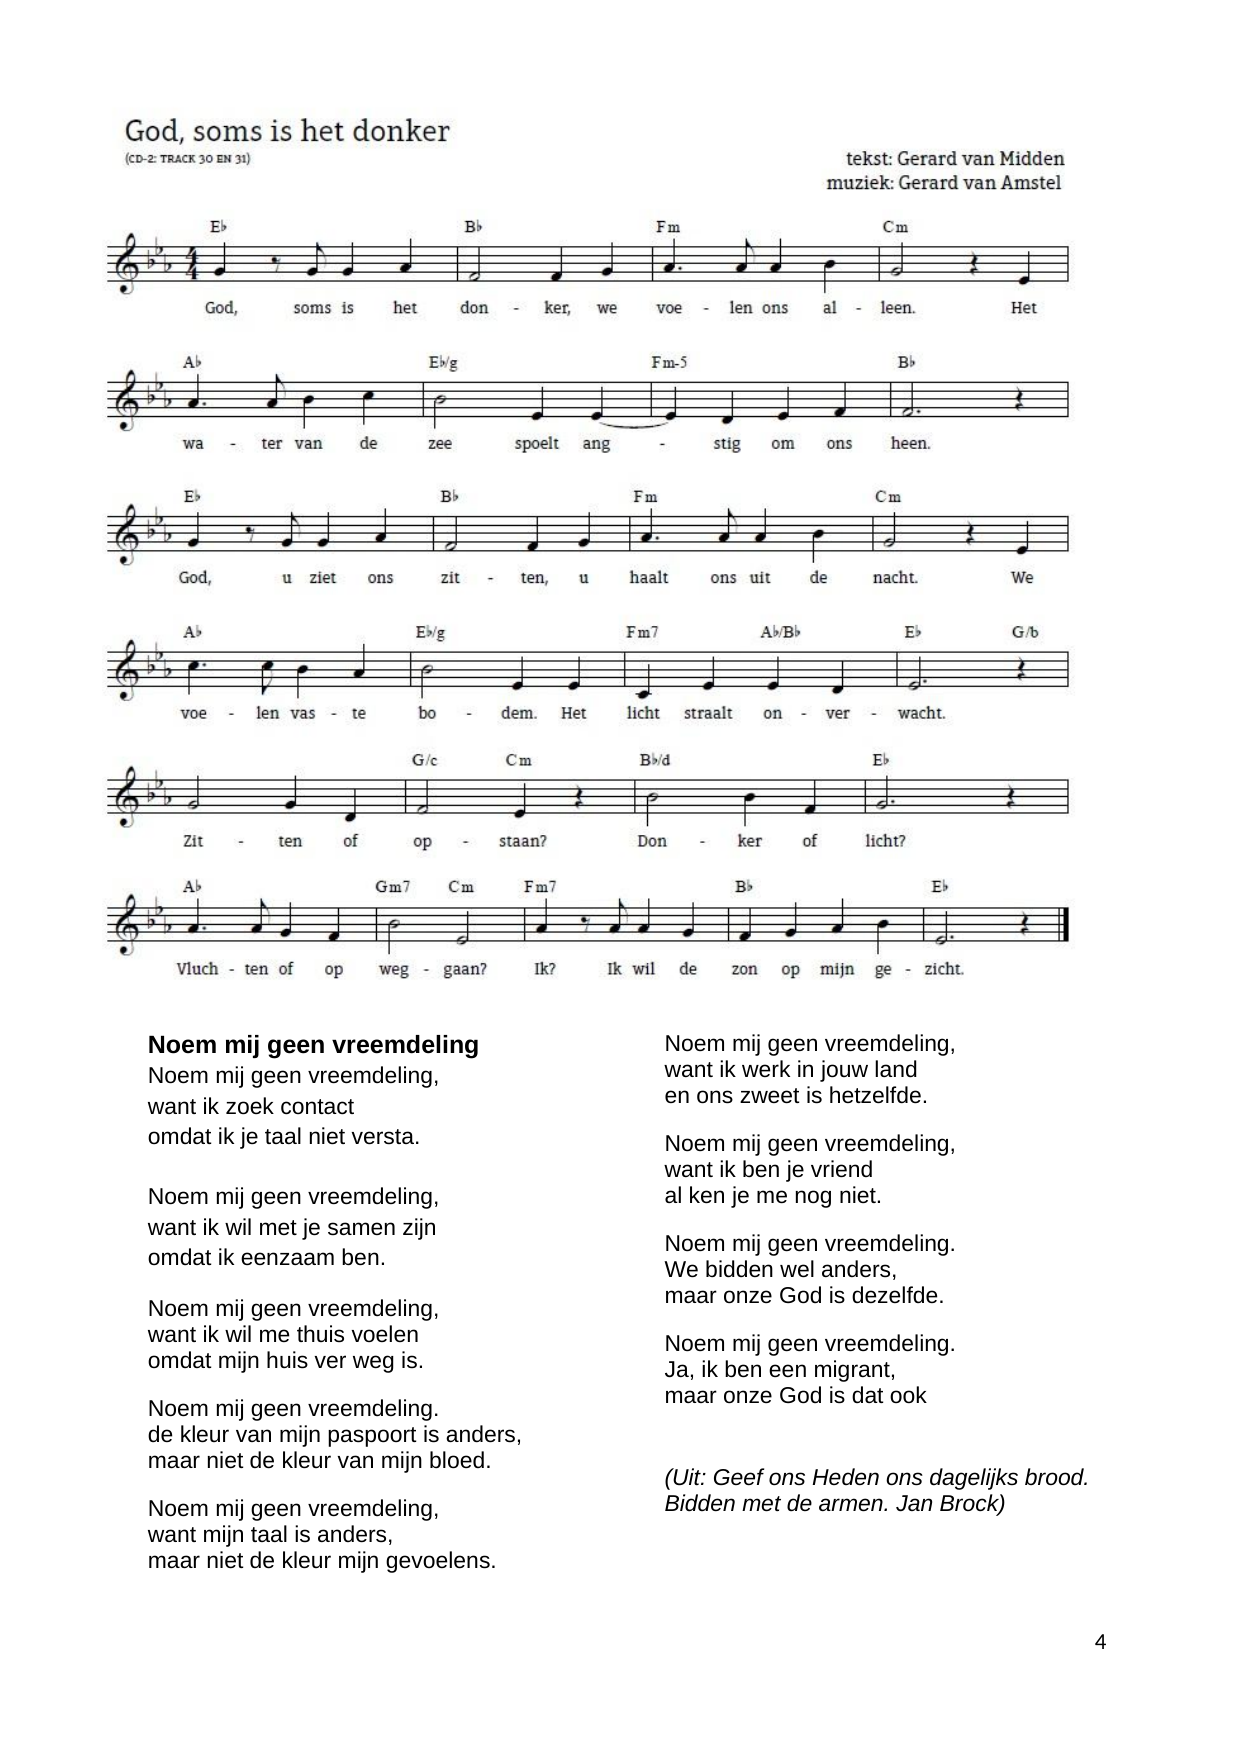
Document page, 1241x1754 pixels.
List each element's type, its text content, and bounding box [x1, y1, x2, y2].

text Noem mij geen vreemdeling. de kleur van mijn paspoort is anders, maar niet de kleur van mijn bloed. [148, 1394, 589, 1474]
picture [72, 88, 1108, 1005]
text Noem mij geen vreemdeling, want ik ben je vriend al ken je me nog niet. [664, 1130, 1106, 1209]
text Noem mij geen vreemdeling, want mijn taal is anders, maar niet de kleur mijn gevoelens. [148, 1494, 589, 1573]
text (Uit: Geef ons Heden ons dagelijks brood. Bidden met de armen. Jan Brock) [664, 1438, 1106, 1517]
text Noem mij geen vreemdeling, want ik werk in jouw land en ons zweet is hetzelfde. [664, 1030, 1106, 1109]
text Noem mij geen vreemdeling Noem mij geen vreemdeling, want ik zoek contact omdat ik je taal niet versta. Noem mij geen vreemdeling, want ik wil met je samen zijn omdat ik eenzaam ben. [148, 1030, 589, 1270]
text Noem mij geen vreemdeling. Ja, ik ben een migrant, maar onze God is dat ook [664, 1329, 1106, 1408]
text Noem mij geen vreemdeling. We bidden wel anders, maar onze God is dezelfde. [664, 1229, 1106, 1309]
text Noem mij geen vreemdeling, want ik wil me thuis voelen omdat mijn huis ver weg is. [148, 1295, 589, 1374]
